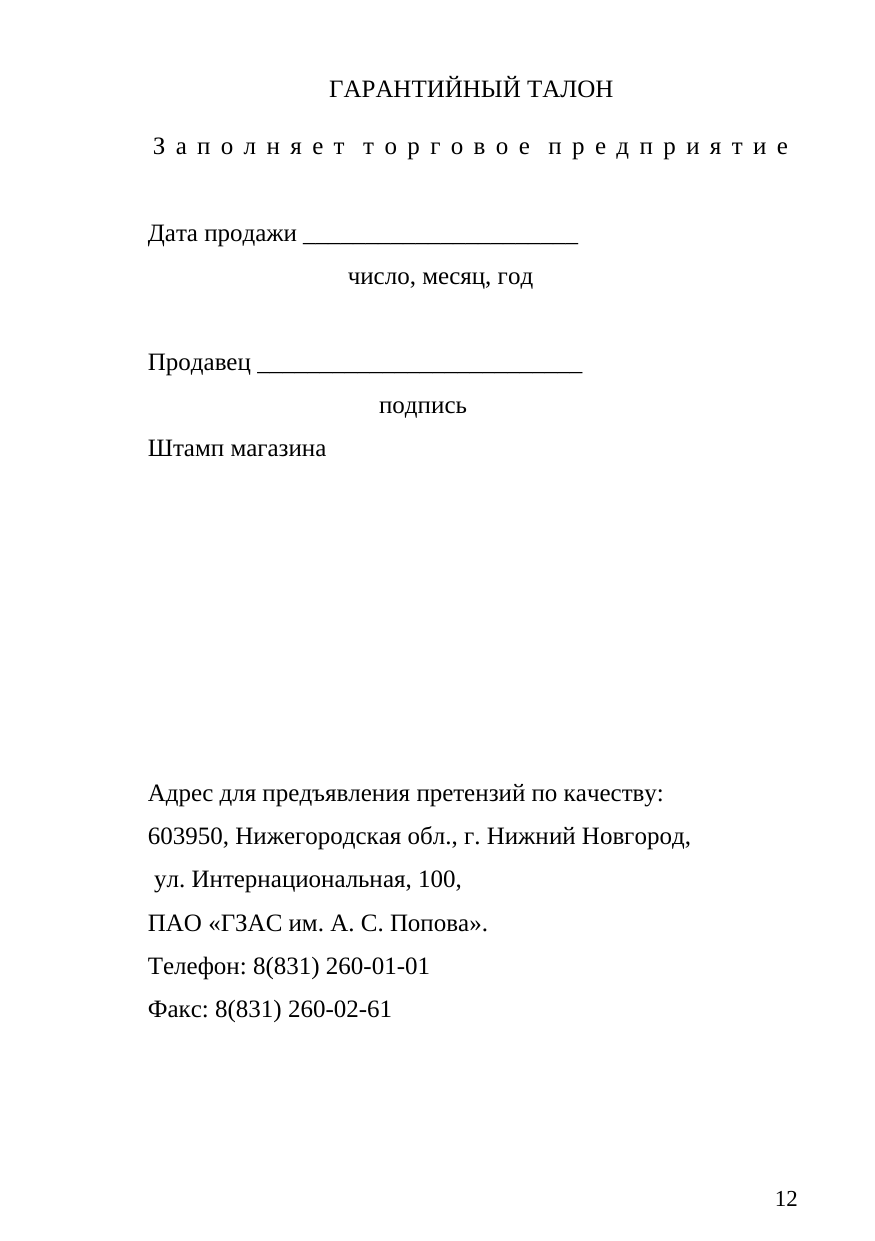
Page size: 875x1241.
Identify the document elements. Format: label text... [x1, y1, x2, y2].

text число, месяц, год [103, 261, 794, 289]
text 603950, Нижегородская обл., г. Нижний Новгород, [103, 821, 794, 850]
text Адрес для предъявления претензий по качеству: [103, 778, 794, 807]
text Дата продажи ______________________ [103, 218, 794, 246]
text Телефон: 8(831) 260-01-01 [103, 951, 794, 979]
text Факс: 8(831) 260-02-61 [103, 994, 794, 1023]
text подпись [103, 390, 794, 419]
text ГАРАНТИЙНЫЙ ТАЛОН [103, 74, 794, 103]
text Продавец __________________________ [103, 347, 794, 376]
text З а п о л н я е т т о р г о в о е п р е д п р и я т и е [103, 131, 794, 160]
text ПАО «ГЗАС им. А. С. Попова». [103, 908, 794, 936]
text Штамп магазина [103, 433, 794, 462]
text ул. Интернациональная, 100, [103, 864, 794, 893]
